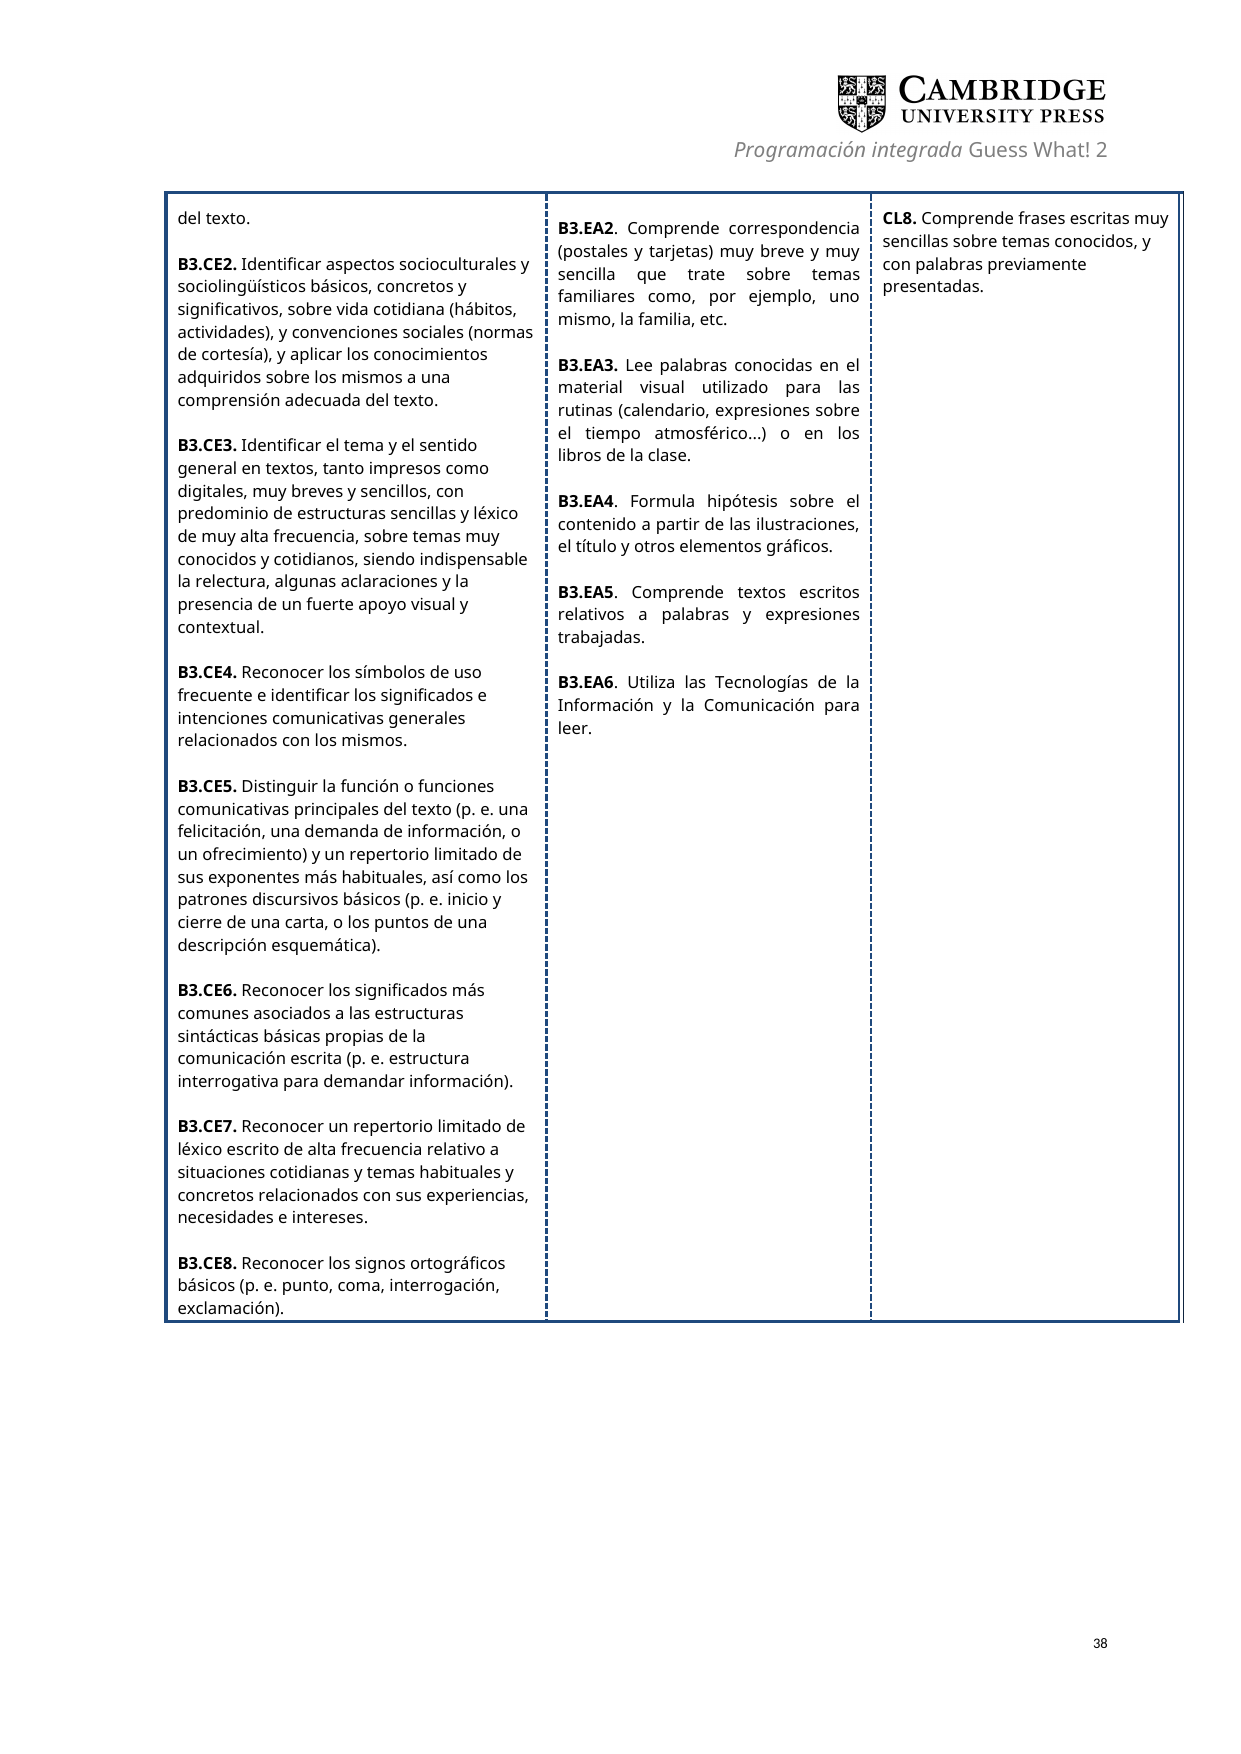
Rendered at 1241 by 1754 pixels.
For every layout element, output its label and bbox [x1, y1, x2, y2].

picture [835, 73, 1108, 135]
